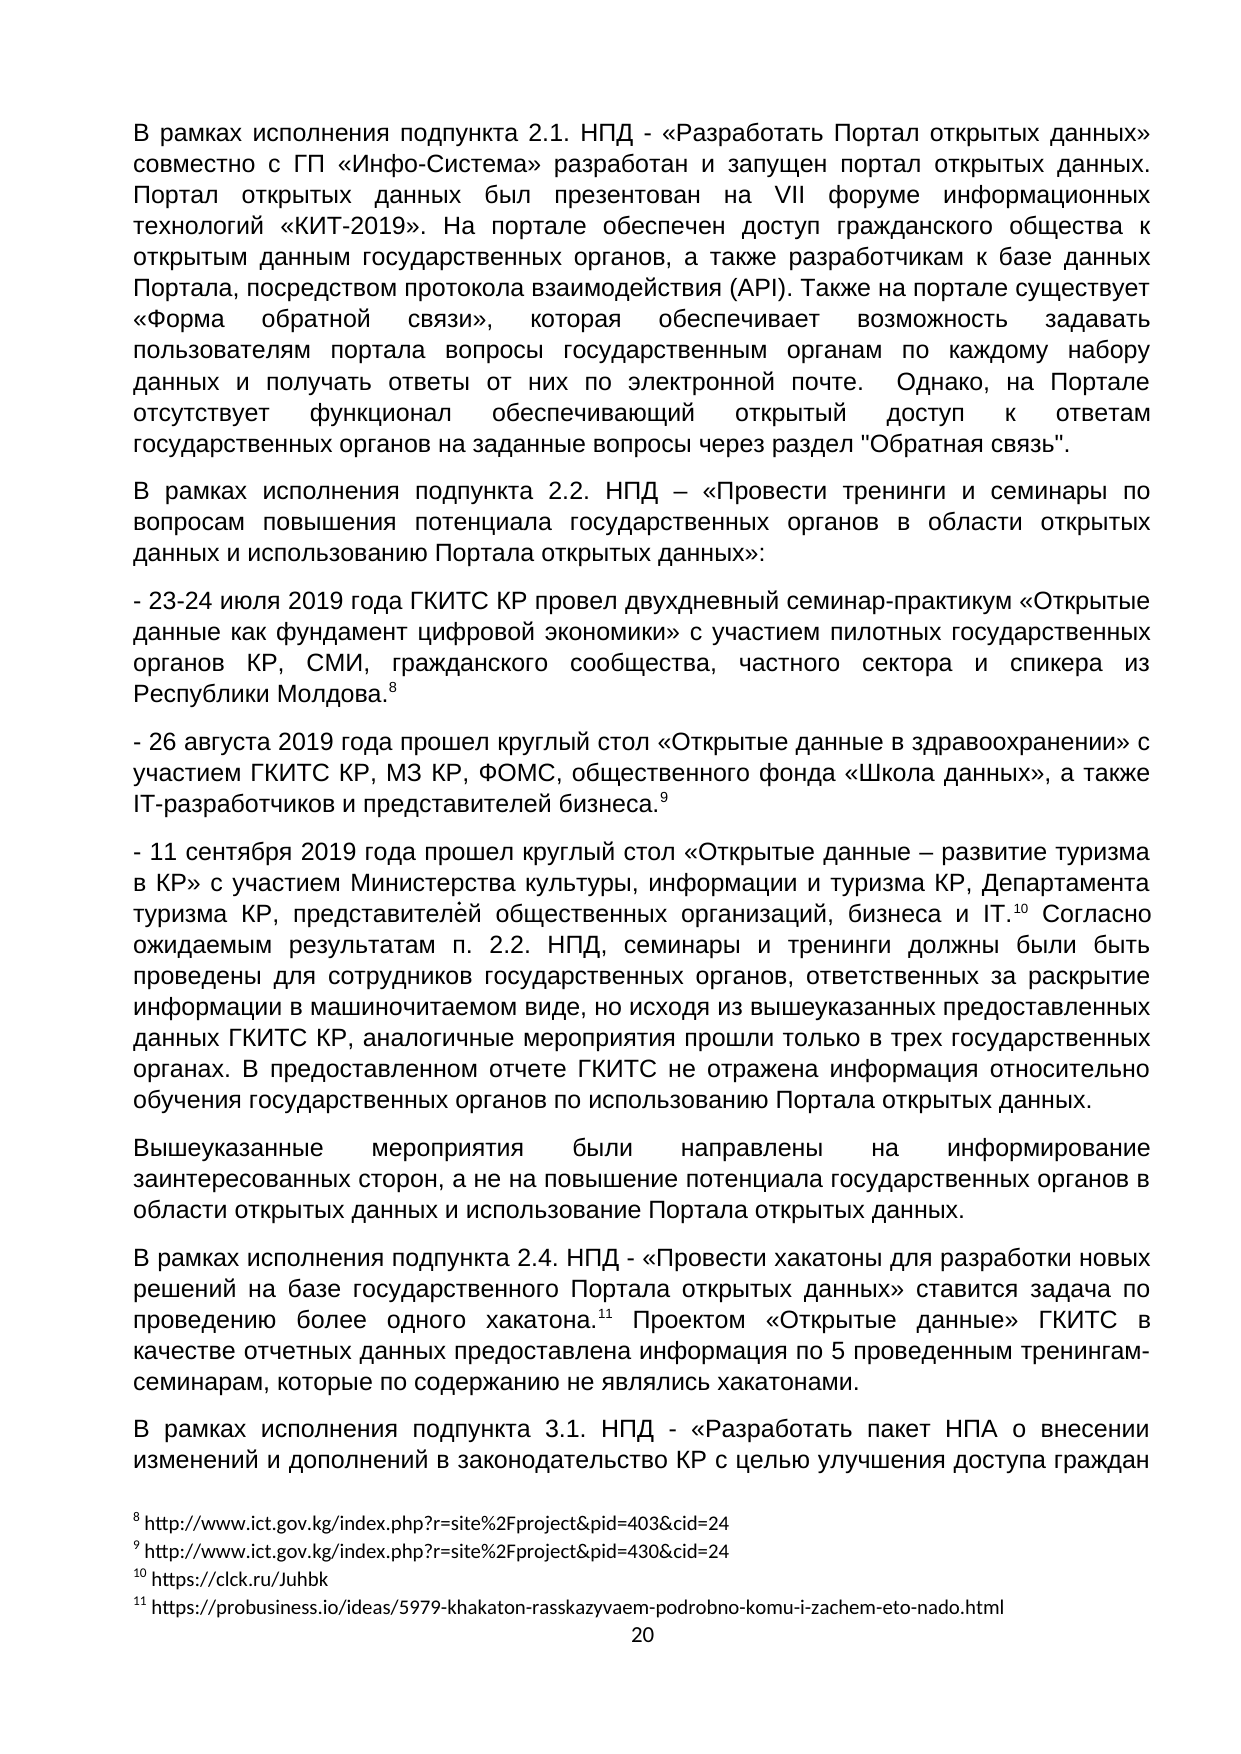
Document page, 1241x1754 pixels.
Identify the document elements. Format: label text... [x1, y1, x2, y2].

text - 26 августа 2019 года прошел круглый стол «Открытые данные в здравоохранении» с участием ГКИТС КР, МЗ КР, ФОМС, общественного фонда «Школа данных», а также IT-разработчиков и представителей бизнеса. [133, 727, 1152, 818]
text Вышеуказанные мероприятия были направлены на информирование заинтересованных сторон, а не на повышение потенциала государственных органов в области открытых данных и использование Портала открытых данных. [133, 1133, 1152, 1223]
text - 23-24 июля 2019 года ГКИТС КР провел двухдневный семинар-практикум «Открытые данные как фундамент цифровой экономики» с участием пилотных государственных органов КР, СМИ, гражданского сообщества, частного сектора и спикера из Республики Молдова. [133, 586, 1152, 708]
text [133, 1414, 1152, 1474]
text В рамках исполнения подпункта 2.1. НПД - «Разработать Портал открытых данных» совместно с ГП «Инфо-Система» разработан и запущен портал открытых данных. Портал открытых данных был презентован на VII форуме информационных технологий «КИТ-2019». На портале обеспечен доступ гражданского общества к открытым данным государственных органов, а также разработчикам к базе данных Портала, посредством протокола взаимодействия (API). Также на портале существует «Форма обратной связи», которая обеспечивает возможность задавать пользователям портала вопросы государственным органам по каждому набору данных и получать ответы от них по электронной почте. Однако, на Портале отсутствует функционал обеспечивающий открытый доступ к ответам государственных органов на заданные вопросы через раздел "Обратная связь". [133, 118, 1152, 457]
text В рамках исполнения подпункта 2.2. НПД – «Провести тренинги и семинары по вопросам повышения потенциала государственных органов в области открытых данных и использованию Портала открытых данных»: [133, 476, 1152, 567]
text В рамках исполнения подпункта 2.4. НПД - «Провести хакатоны для разработки новых решений на базе государственного Портала открытых данных» ставится задача по проведению более одного хакатона. Проектом «Открытые данные» ГКИТС в качестве отчетных данных предоставлена информация по 5 проведенным тренингам-семинарам, которые по содержанию не являлись хакатонами. [133, 1242, 1152, 1395]
text - 11 сентября 2019 года прошел круглый стол «Открытые данные – развитие туризма в КР» с участием Министерства культуры, информации и туризма КР, Департамента туризма КР, представителей общественных организаций, бизнеса и IT. Согласно ожидаемым результатам п. 2.2. НПД, семинары и тренинги должны были быть проведены для сотрудников государственных органов, ответственных за раскрытие информации в машиночитаемом виде, но исходя из вышеуказанных предоставленных данных ГКИТС КР, аналогичные мероприятия прошли только в трех государственных органах. В предоставленном отчете ГКИТС не отражена информация относительно обучения государственных органов по использованию Портала открытых данных. [133, 837, 1152, 1114]
